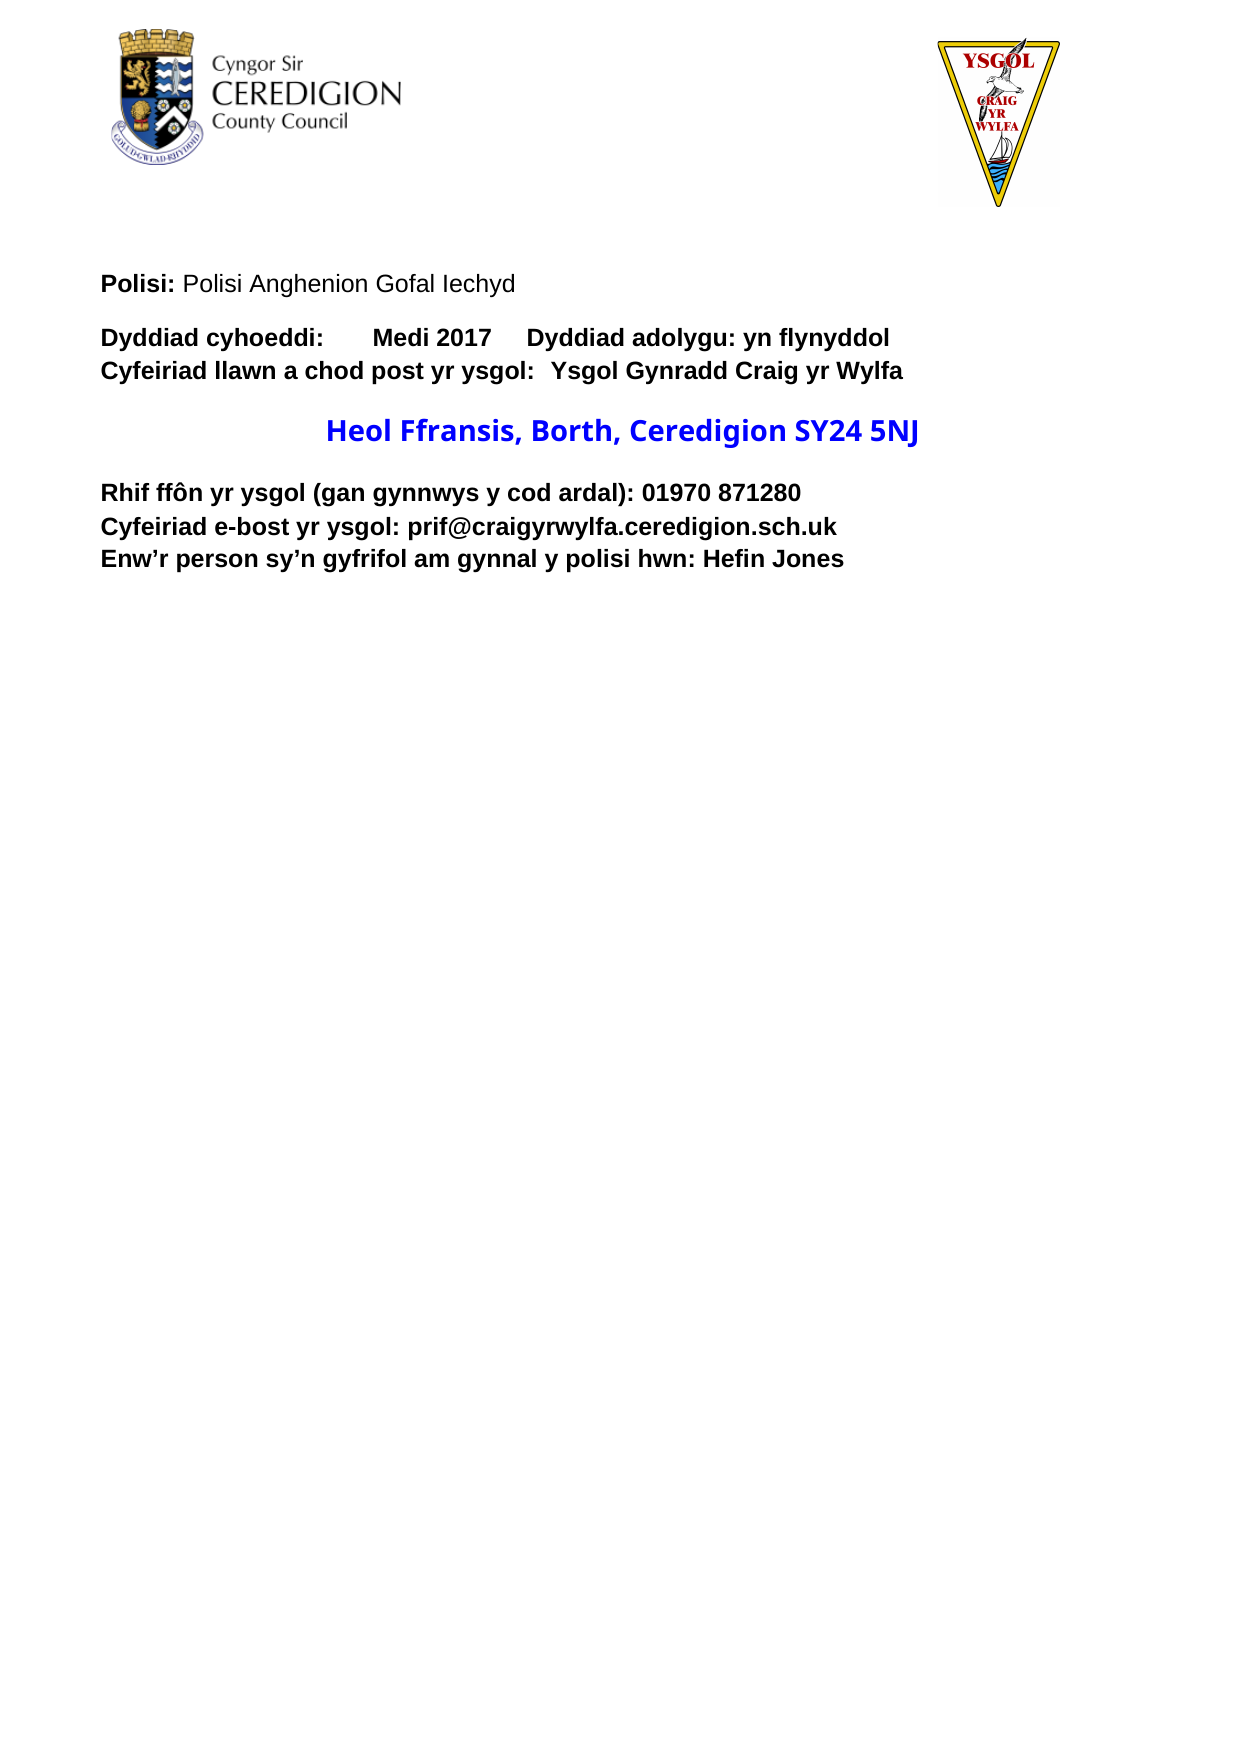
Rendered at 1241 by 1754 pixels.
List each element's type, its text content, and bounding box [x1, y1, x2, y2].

text Rhif ffôn yr ysgol (gan gynnwys y cod ardal): 01970 871280 Cyfeiriad e-bost yr ysgol: prif@craigyrwylfa.ceredigion.sch.uk Enw’r person sy’n gyfrifol am gynnal y polisi hwn: Hefin Jones [100, 478, 1140, 573]
text Dyddiad cyhoeddi: Medi 2017 Dyddiad adolygu: yn flynyddol Cyfeiriad llawn a chod post yr ysgol: Ysgol Gynradd Craig yr Wylfa [100, 323, 1140, 385]
text Heol Ffransis, Borth, Ceredigion SY24 5NJ [100, 410, 1140, 450]
text Polisi: Polisi Anghenion Gofal Iechyd [100, 269, 1140, 298]
picture [111, 29, 401, 165]
picture [937, 37, 1060, 207]
